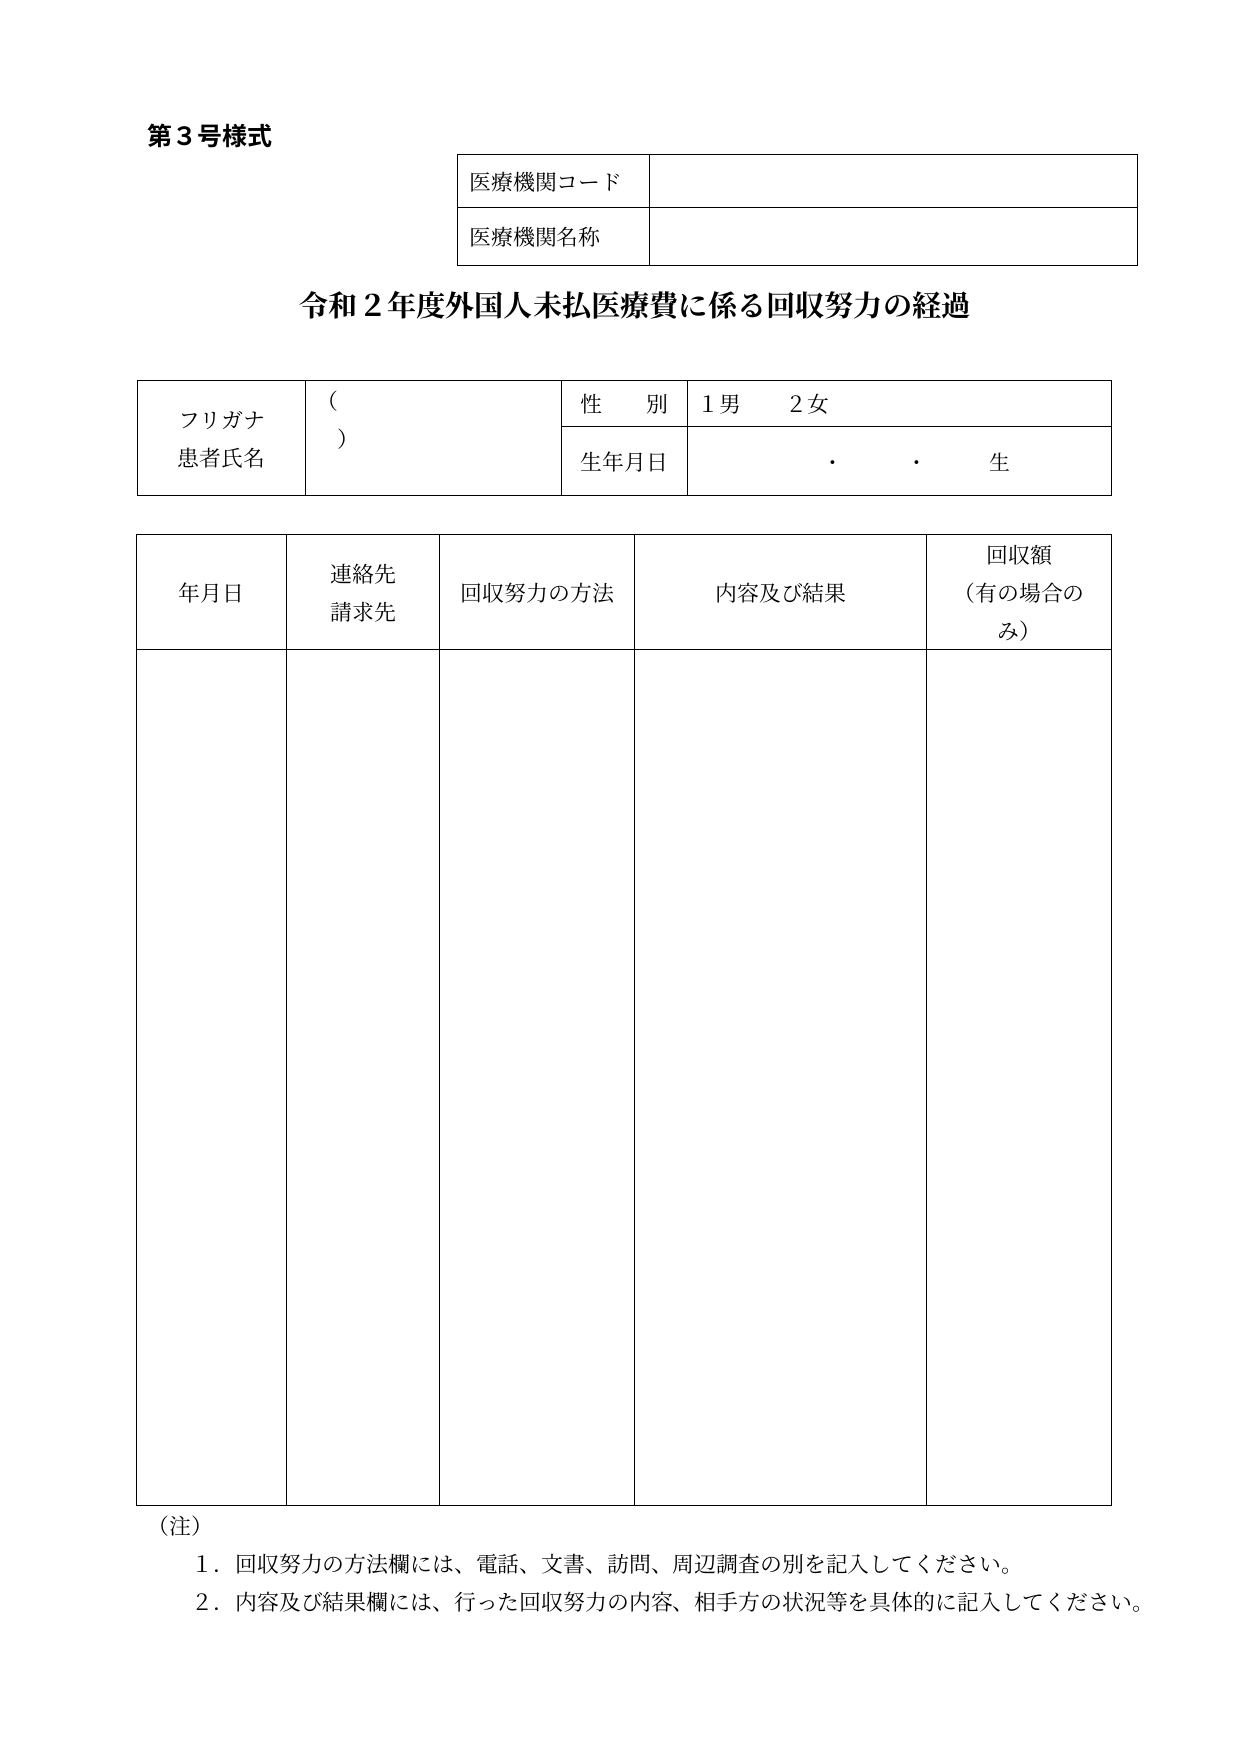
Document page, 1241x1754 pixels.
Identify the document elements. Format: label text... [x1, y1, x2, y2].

table_cell [287, 650, 439, 1505]
table_header 性 別 [562, 381, 687, 426]
table_header 医療機関コード [458, 155, 649, 207]
text １．回収努力の方法欄には、電話、文書、訪問、周辺調査の別を記入してください。 [148, 1544, 1122, 1582]
table_header 連絡先 請求先 [287, 535, 439, 649]
table_header 回収努力の方法 [440, 535, 634, 649]
text 第３号様式 [148, 116, 1122, 154]
text （注） [148, 1506, 1122, 1544]
table_header （ ） [306, 381, 561, 495]
table_header １男 ２女 [688, 381, 1111, 426]
table_header フリガナ 患者氏名 [138, 381, 305, 495]
table_cell [927, 650, 1111, 1505]
table_cell [137, 650, 286, 1505]
table_cell 医療機関名称 [458, 208, 649, 265]
table_header 内容及び結果 [635, 535, 926, 649]
text 令和２年度外国人未払医療費に係る回収努力の経過 [148, 266, 1122, 342]
table_header 年月日 [137, 535, 286, 649]
table_cell ・ ・ 生 [688, 427, 1111, 495]
table_header 回収額 （有の場合のみ） [927, 535, 1111, 649]
table_cell [635, 650, 926, 1505]
table_cell 生年月日 [562, 427, 687, 495]
table_cell [650, 208, 1137, 265]
text ２．内容及び結果欄には、行った回収努力の内容、相手方の状況等を具体的に記入してください。 [148, 1582, 1137, 1620]
table_cell [440, 650, 634, 1505]
table_header [650, 155, 1137, 207]
